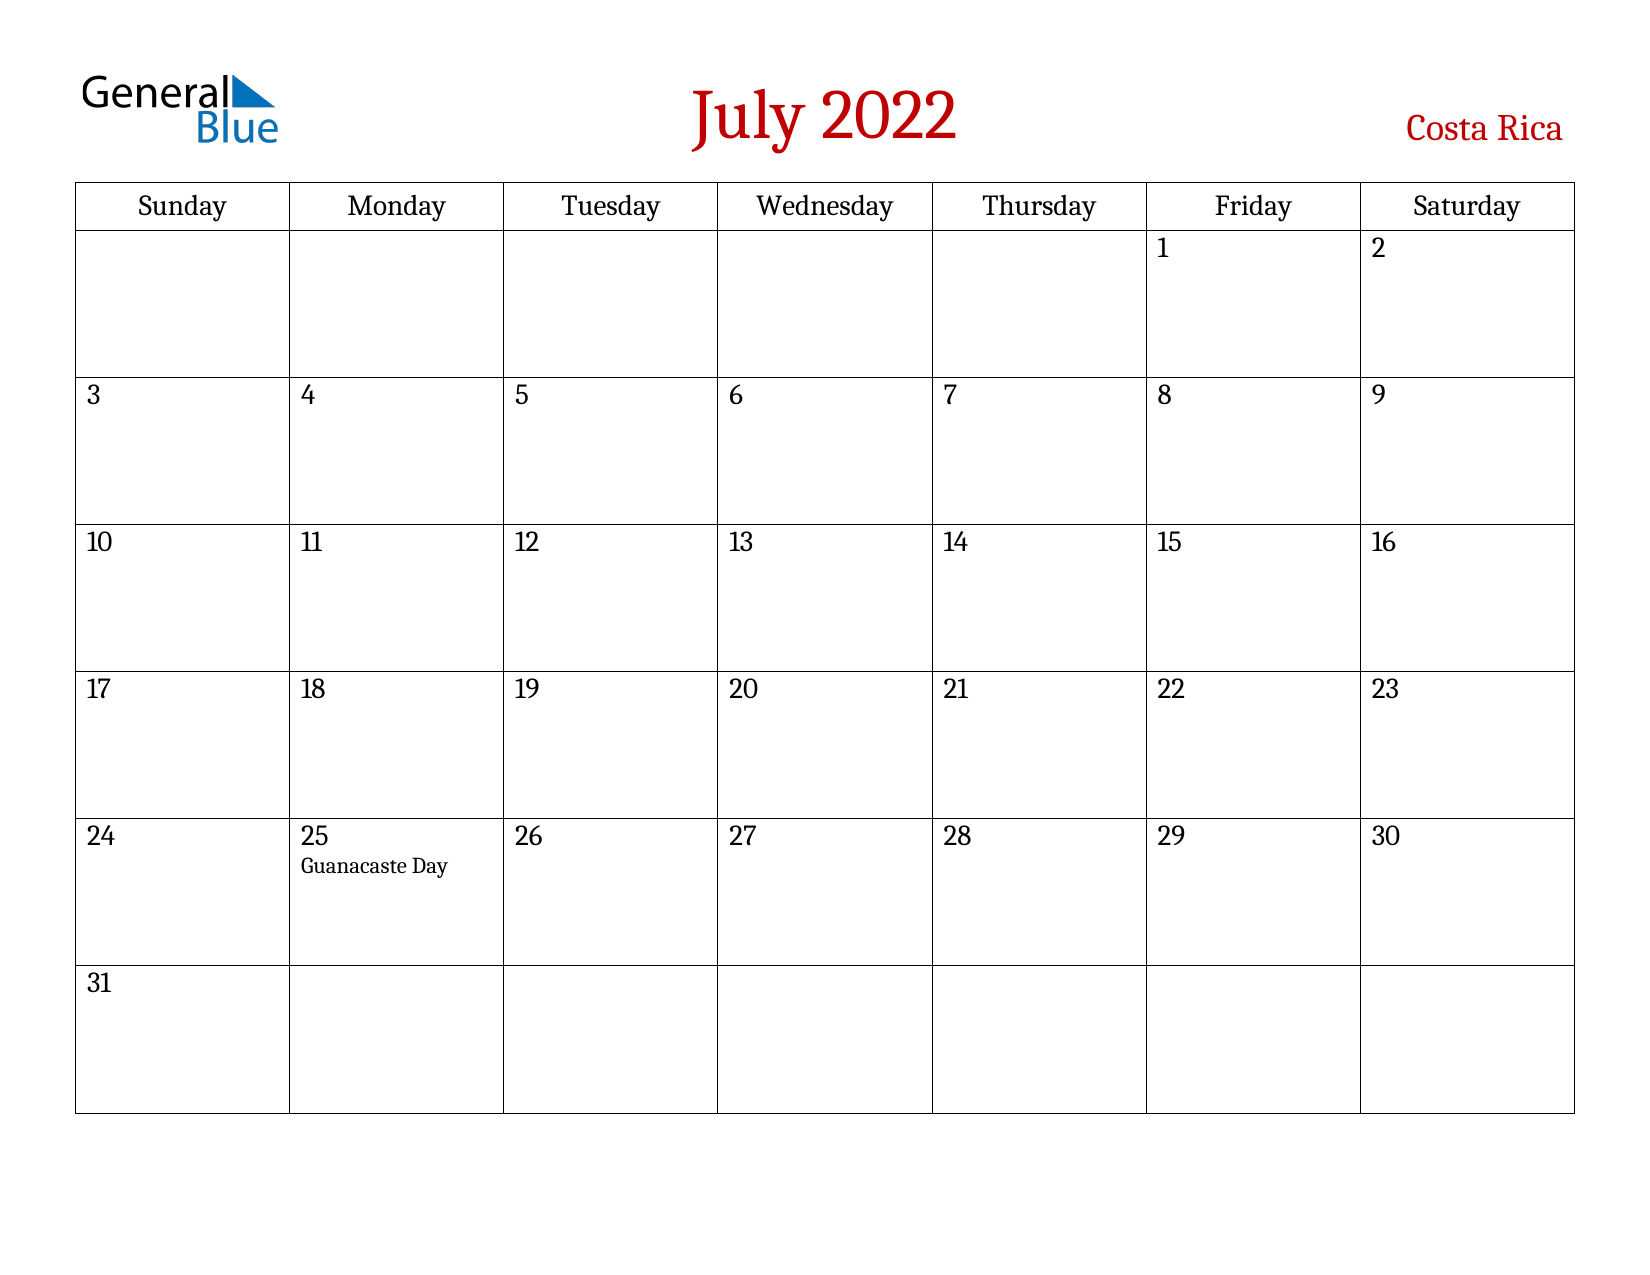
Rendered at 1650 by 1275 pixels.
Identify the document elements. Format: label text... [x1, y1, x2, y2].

table_cell [718, 966, 932, 1000]
table_cell [933, 966, 1146, 1000]
table_cell 9 [1361, 378, 1574, 412]
table_cell 20 [718, 672, 932, 706]
table_cell [504, 231, 717, 264]
table_cell [718, 412, 932, 524]
table_cell 18 [290, 672, 503, 706]
table_cell [76, 1000, 289, 1112]
table_cell [290, 559, 503, 671]
table_cell [933, 1000, 1146, 1112]
table_cell 17 [76, 672, 289, 706]
table_cell 7 [933, 378, 1146, 412]
table_cell [504, 265, 717, 377]
table_cell 3 [76, 378, 289, 412]
table_cell Friday [1147, 183, 1360, 230]
table_cell [718, 1000, 932, 1112]
table_cell Wednesday [718, 183, 932, 230]
table_cell 5 [504, 378, 717, 412]
table_cell 12 [504, 525, 717, 559]
table_cell 24 [76, 819, 289, 853]
table_cell [718, 231, 932, 264]
table_cell [504, 966, 717, 1000]
table_cell 11 [290, 525, 503, 559]
table_cell 14 [933, 525, 1146, 559]
table_cell 15 [1147, 525, 1360, 559]
table_cell 16 [1361, 525, 1574, 559]
table_cell 31 [76, 966, 289, 1000]
table_cell 25 [290, 819, 503, 853]
table_cell Thursday [933, 183, 1146, 230]
table_cell [933, 706, 1146, 818]
table_cell [290, 1000, 503, 1112]
table_cell [1147, 1000, 1360, 1112]
table_cell [1361, 706, 1574, 818]
table_cell [1361, 265, 1574, 377]
table_cell [504, 1000, 717, 1112]
table_cell [76, 853, 289, 965]
table_cell 13 [718, 525, 932, 559]
table_cell [76, 559, 289, 671]
table_cell [1361, 559, 1574, 671]
table_cell [76, 706, 289, 818]
table_cell [933, 265, 1146, 377]
table_cell [718, 706, 932, 818]
table_cell [718, 265, 932, 377]
table_cell [1147, 853, 1360, 965]
table_cell 19 [504, 672, 717, 706]
table_cell [1147, 265, 1360, 377]
table_cell [290, 966, 503, 1000]
table_cell [1147, 706, 1360, 818]
table_cell 21 [933, 672, 1146, 706]
table_cell [933, 559, 1146, 671]
table_cell [504, 412, 717, 524]
table_cell 6 [718, 378, 932, 412]
table_cell 4 [290, 378, 503, 412]
table_cell 8 [1147, 378, 1360, 412]
table_cell [1361, 853, 1574, 965]
table_cell [290, 706, 503, 818]
table_cell [504, 559, 717, 671]
table_cell [1361, 412, 1574, 524]
table_cell 27 [718, 819, 932, 853]
table_cell 22 [1147, 672, 1360, 706]
table_cell 10 [76, 525, 289, 559]
table_cell [1147, 559, 1360, 671]
table_cell [290, 412, 503, 524]
table_cell [290, 231, 503, 264]
table_cell [290, 265, 503, 377]
table_cell Tuesday [504, 183, 717, 230]
table_cell Saturday [1361, 183, 1574, 230]
table_cell [1361, 1000, 1574, 1112]
table_cell 23 [1361, 672, 1574, 706]
table_cell Monday [290, 183, 503, 230]
table_cell [933, 412, 1146, 524]
table_cell [1147, 966, 1360, 1000]
table_header July 2022 [504, 75, 1146, 182]
table_cell [76, 231, 289, 264]
table_cell [718, 853, 932, 965]
table_header Costa Rica [1146, 75, 1574, 182]
table_cell [76, 412, 289, 524]
table_cell [933, 231, 1146, 264]
table_cell 2 [1361, 231, 1574, 264]
picture [82, 75, 278, 143]
table_cell 29 [1147, 819, 1360, 853]
table_cell [1361, 966, 1574, 1000]
table_cell 26 [504, 819, 717, 853]
table_cell 1 [1147, 231, 1360, 264]
table_cell 28 [933, 819, 1146, 853]
table_cell Sunday [76, 183, 289, 230]
table_cell [718, 559, 932, 671]
table_cell [504, 706, 717, 818]
table_header [76, 75, 503, 182]
table_cell Guanacaste Day [290, 853, 503, 965]
table_cell 30 [1361, 819, 1574, 853]
table_cell [1147, 412, 1360, 524]
table_cell [76, 265, 289, 377]
table_cell [933, 853, 1146, 965]
table_cell [504, 853, 717, 965]
